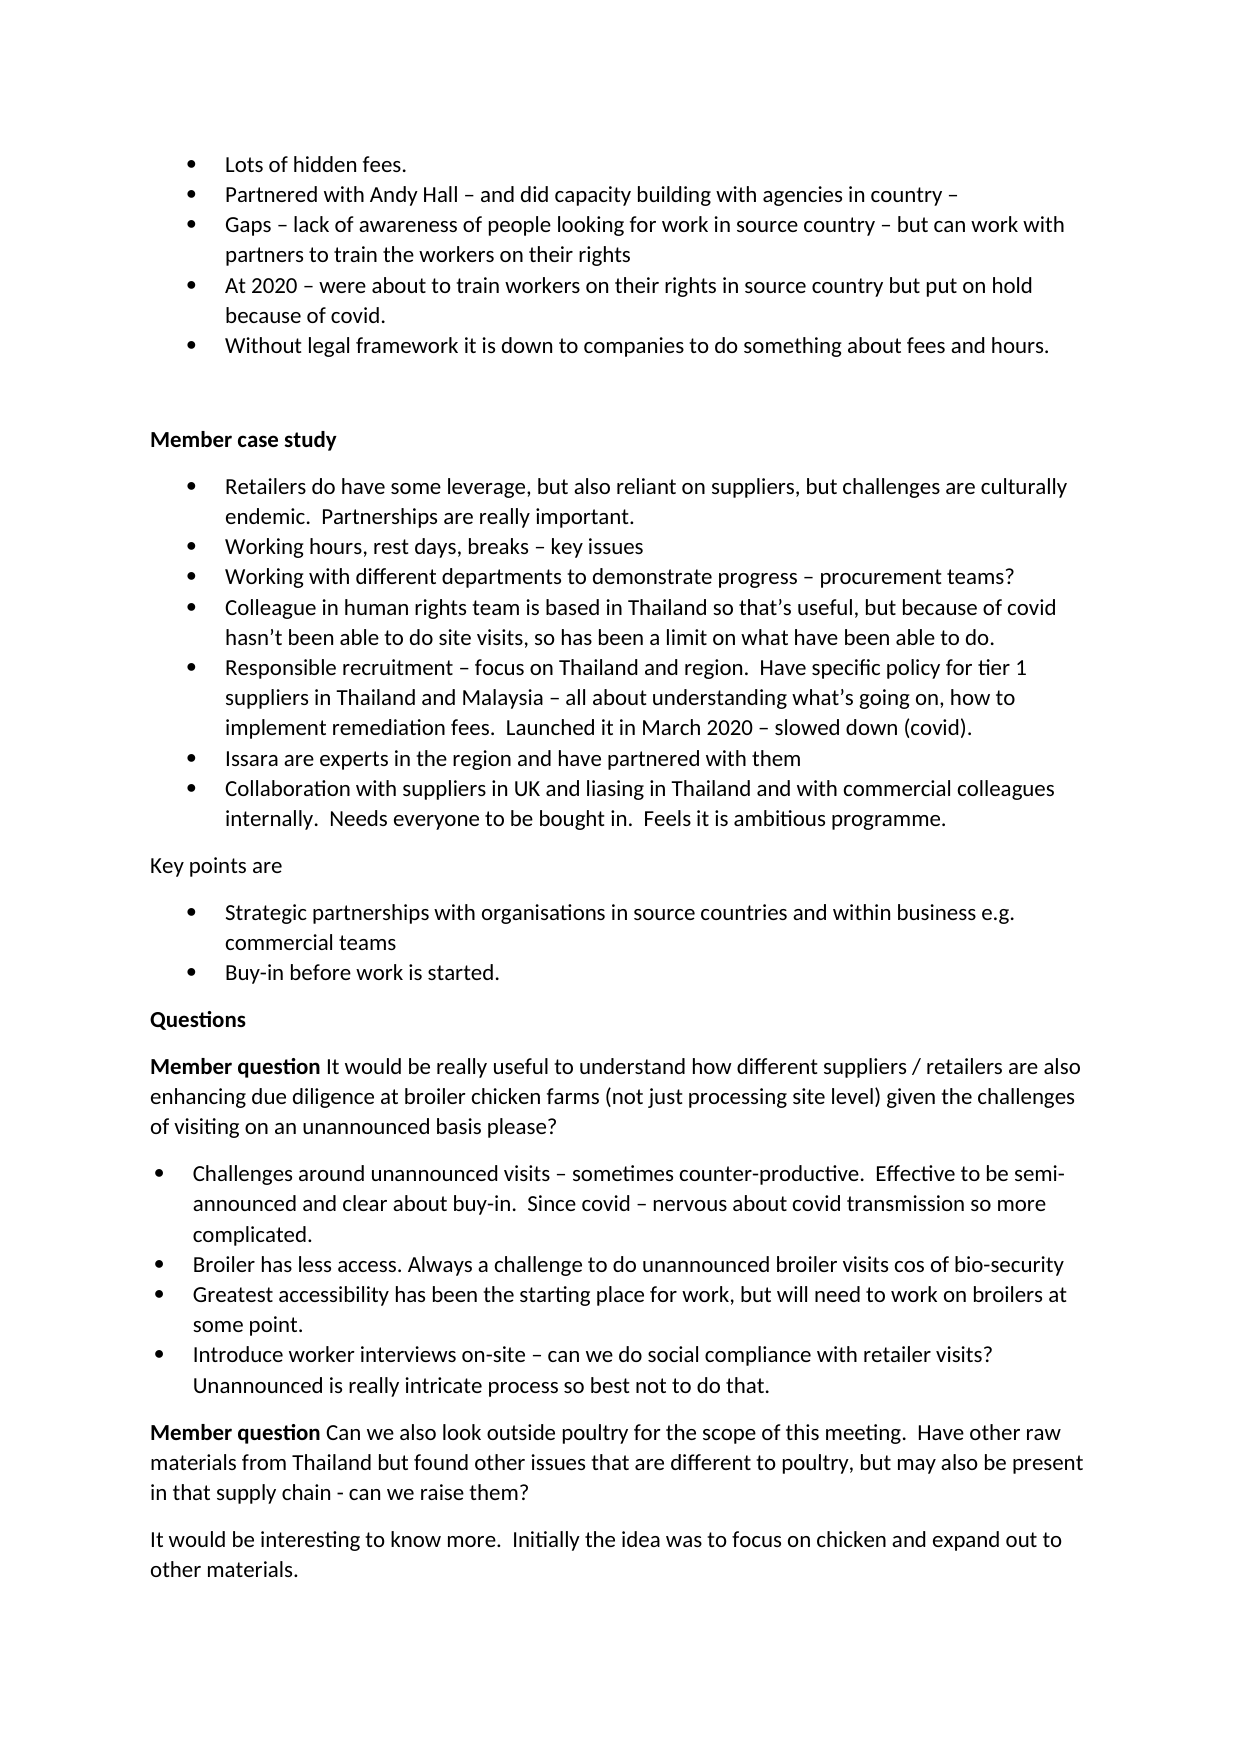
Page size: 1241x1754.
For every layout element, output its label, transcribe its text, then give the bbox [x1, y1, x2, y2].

text It would be interesting to know more. Initially the idea was to focus on chicken and expand out to other materials. [150, 1525, 1090, 1583]
text Member case study [150, 425, 1090, 453]
list Working with different departments to demonstrate progress – procurement teams? [187, 562, 1090, 591]
list Collaboration with suppliers in UK and liasing in Thailand and with commercial colleagues internally. Needs everyone to be bought in. Feels it is ambitious programme. [187, 774, 1090, 832]
list Greatest accessibility has been the starting place for work, but will need to work on broilers at some point. [155, 1280, 1090, 1338]
list Retailers do have some leverage, but also reliant on suppliers, but challenges are culturally endemic. Partnerships are really important. [187, 472, 1090, 530]
text Key points are [150, 851, 1090, 879]
list Partnered with Andy Hall – and did capacity building with agencies in country – [187, 180, 1090, 208]
list Introduce worker interviews on-site – can we do social compliance with retailer visits? Unannounced is really intricate process so best not to do that. [155, 1341, 1090, 1399]
list At 2020 – were about to train workers on their rights in source country but put on hold because of covid. [187, 271, 1090, 329]
list Buy-in before work is started. [187, 958, 1090, 986]
text Questions [150, 1005, 1090, 1033]
list Responsible recruitment – focus on Thailand and region. Have specific policy for tier 1 suppliers in Thailand and Malaysia – all about understanding what’s going on, how to implement remediation fees. Launched it in March 2020 – slowed down (covid). [187, 653, 1090, 742]
list Lots of hidden fees. [187, 150, 1090, 178]
list Issara are experts in the region and have partnered with them [187, 744, 1090, 772]
list Broiler has less access. Always a challenge to do unannounced broiler visits cos of bio-security [155, 1250, 1090, 1278]
text Member question It would be really useful to understand how different suppliers / retailers are also enhancing due diligence at broiler chicken farms (not just processing site level) given the challenges of visiting on an unannounced basis please? [150, 1052, 1090, 1141]
list Challenges around unannounced visits – sometimes counter-productive. Effective to be semi-announced and clear about buy-in. Since covid – nervous about covid transmission so more complicated. [155, 1159, 1090, 1248]
list Strategic partnerships with organisations in source countries and within business e.g. commercial teams [187, 898, 1090, 956]
list Gaps – lack of awareness of people looking for work in source country – but can work with partners to train the workers on their rights [187, 210, 1090, 269]
text Member question Can we also look outside poultry for the scope of this meeting. Have other raw materials from Thailand but found other issues that are different to poultry, but may also be present in that supply chain - can we raise them? [150, 1418, 1090, 1506]
list Colleague in human rights team is based in Thailand so that’s useful, but because of covid hasn’t been able to do site visits, so has been a limit on what have been able to do. [187, 593, 1090, 651]
list Working hours, rest days, breaks – key issues [187, 532, 1090, 560]
list Without legal framework it is down to companies to do something about fees and hours. [187, 331, 1090, 359]
